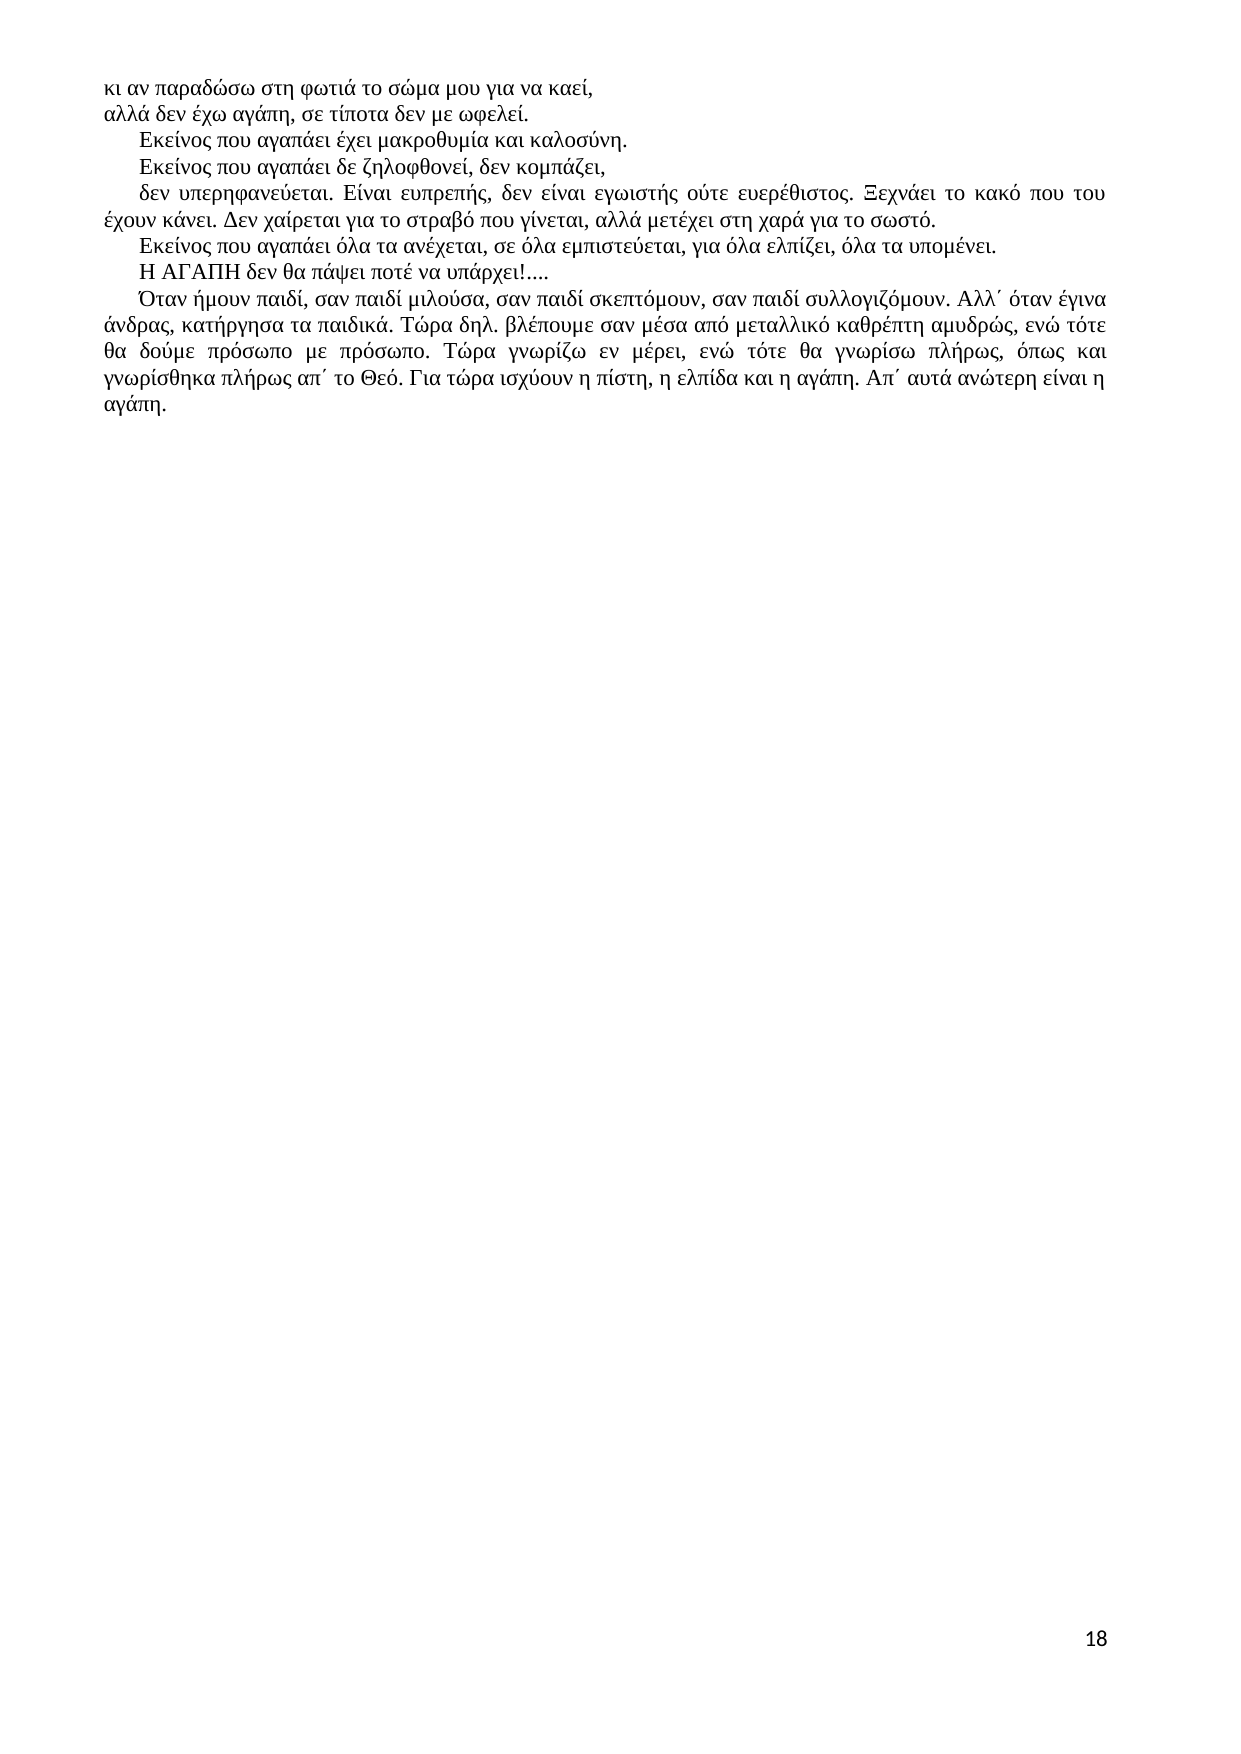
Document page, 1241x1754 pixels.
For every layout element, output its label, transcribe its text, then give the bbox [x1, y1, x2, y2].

text Εκείνος που αγαπάει όλα τα ανέχεται, σε όλα εμπιστεύεται, για όλα ελπίζει, όλα τα υπομένει. [103, 232, 1107, 258]
text Η ΑΓΑΠΗ δεν θα πάψει ποτέ να υπάρχει!.... [103, 258, 1107, 285]
text Εκείνος που αγαπάει έχει μακροθυμία και καλοσύνη. [103, 127, 1107, 153]
text Όταν ήμουν παιδί, σαν παιδί μιλούσα, σαν παιδί σκεπτόμουν, σαν παιδί συλλογιζόμουν. Αλλ΄ όταν έγινα άνδρας, κατήργησα τα παιδικά. Τώρα δηλ. βλέπουμε σαν μέσα από μεταλλικό καθρέπτη αμυδρώς, ενώ τότε θα δούμε πρόσωπο με πρόσωπο. Τώρα γνωρίζω εν μέρει, ενώ τότε θα γνωρίσω πλήρως, όπως και γνωρίσθηκα πλήρως απ΄ το Θεό. Για τώρα ισχύουν η πίστη, η ελπίδα και η αγάπη. Απ΄ αυτά ανώτερη είναι η αγάπη. [103, 285, 1108, 416]
text δεν υπερηφανεύεται. Είναι ευπρεπής, δεν είναι εγωιστής ούτε ευερέθιστος. Ξεχνάει το κακό που του έχουν κάνει. Δεν χαίρεται για το στραβό που γίνεται, αλλά μετέχει στη χαρά για το σωστό. [103, 179, 1107, 232]
text αλλά δεν έχω αγάπη, σε τίποτα δεν με ωφελεί. [103, 100, 1107, 127]
text κι αν παραδώσω στη φωτιά το σώμα μου για να καεί, [103, 74, 1107, 100]
text Εκείνος που αγαπάει δε ζηλοφθονεί, δεν κομπάζει, [103, 153, 1107, 179]
